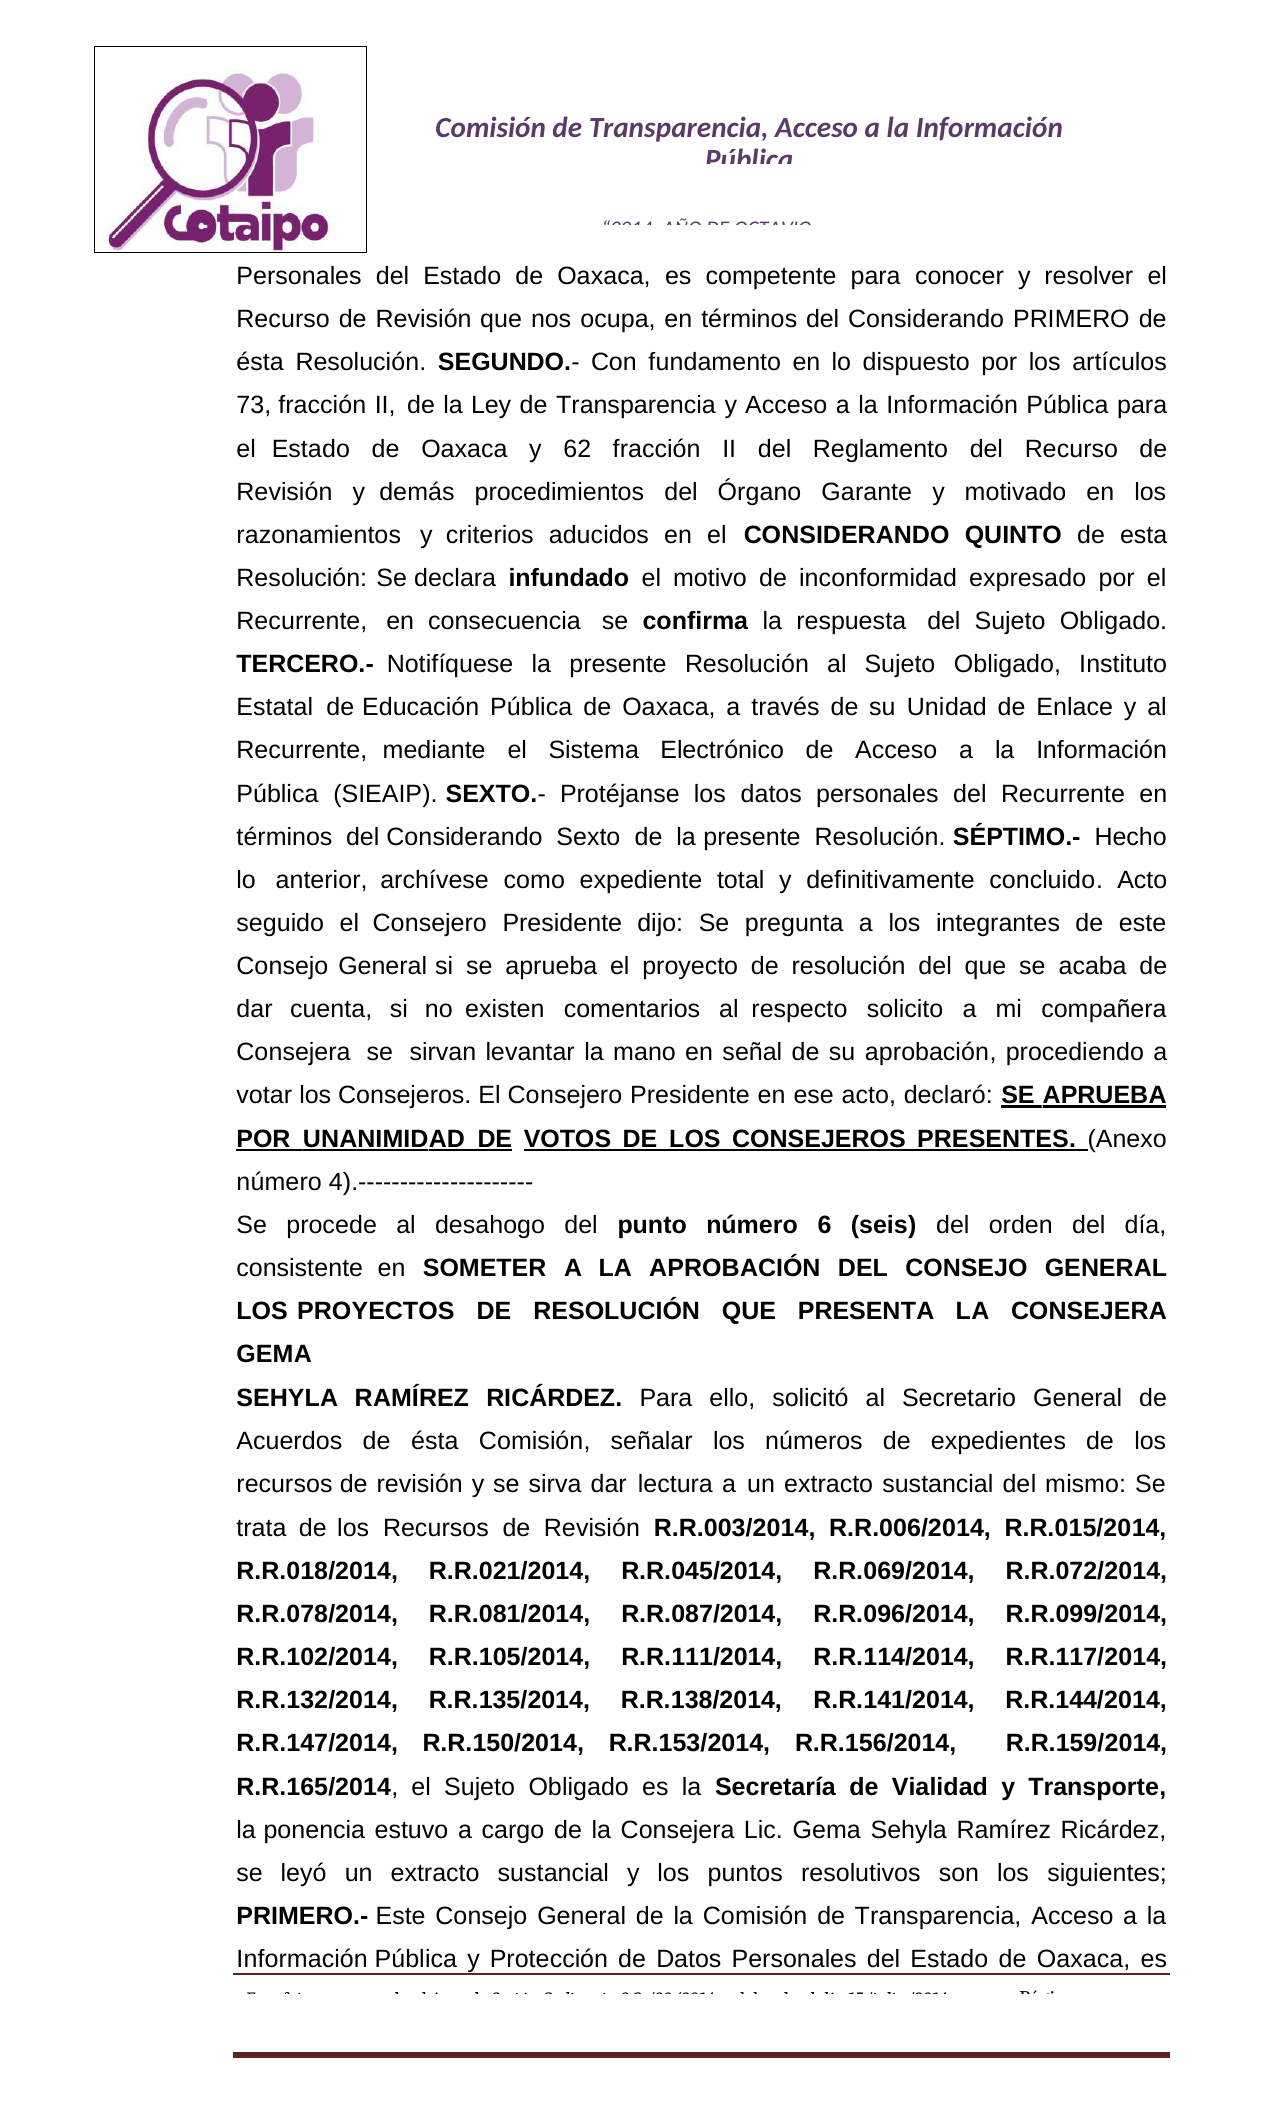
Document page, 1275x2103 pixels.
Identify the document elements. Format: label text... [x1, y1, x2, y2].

text SEHYLA RAMÍREZ RICÁRDEZ. Para ello, solicitó al Secretario General de Acuerdos de ésta Comisión, señalar los números de expedientes de los recursos de revisión y se sirva dar lectura a un extracto sustancial del mismo: Se trata de los Recursos de Revisión R.R.003/2014, R.R.006/2014, R.R.015/2014, R.R.018/2014, R.R.021/2014, R.R.045/2014, R.R.069/2014, R.R.072/2014, R.R.078/2014, R.R.081/2014, R.R.087/2014, R.R.096/2014, R.R.099/2014, R.R.102/2014, R.R.105/2014, R.R.111/2014, R.R.114/2014, R.R.117/2014, R.R.132/2014, R.R.135/2014, R.R.138/2014, R.R.141/2014, R.R.144/2014, R.R.147/2014, R.R.150/2014, R.R.153/2014, R.R.156/2014, R.R.159/2014, [236, 1383, 1167, 1757]
picture [95, 47, 366, 252]
text Personales del Estado de Oaxaca, es competente para conocer y resolver el Recurso de Revisión que nos ocupa, en términos del Considerando PRIMERO de ésta Resolución. SEGUNDO.- Con fundamento en lo dispuesto por los artículos 73, fracción II, de la Ley de Transparencia y Acceso a la Información Pública para el Estado de Oaxaca y 62 fracción II del Reglamento del Recurso de Revisión y demás procedimientos del Órgano Garante y motivado en los razonamientos y criterios aducidos en el CONSIDERANDO QUINTO de esta Resolución: Se declara infundado el motivo de inconformidad expresado por el Recurrente, en consecuencia se confirma la respuesta del Sujeto Obligado. TERCERO.- Notifíquese la presente Resolución al Sujeto Obligado, Instituto Estatal de Educación Pública de Oaxaca, a través de su Unidad de Enlace y al Recurrente, mediante el Sistema Electrónico de Acceso a la Información Pública (SIEAIP). SEXTO.- Protéjanse los datos personales del Recurrente en términos del Considerando Sexto de la presente Resolución. SÉPTIMO.- Hecho lo anterior, archívese como expediente total y definitivamente concluido. Acto seguido el Consejero Presidente dijo: Se pregunta a los integrantes de este Consejo General si se aprueba el proyecto de resolución del que se acaba de dar cuenta, si no existen comentarios al respecto solicito a mi compañera Consejera se sirvan levantar la mano en señal de su aprobación, procediendo a votar los Consejeros. El Consejero Presidente en ese acto, declaró: SE APRUEBA POR UNANIMIDAD DE VOTOS DE LOS CONSEJEROS PRESENTES. (Anexo número 4).--------------------- [236, 261, 1167, 1195]
text Se procede al desahogo del punto número 6 (seis) del orden del día, consistente en SOMETER A LA APROBACIÓN DEL CONSEJO GENERAL LOS PROYECTOS DE RESOLUCIÓN QUE PRESENTA LA CONSEJERA GEMA [236, 1210, 1167, 1368]
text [236, 1771, 1167, 1973]
